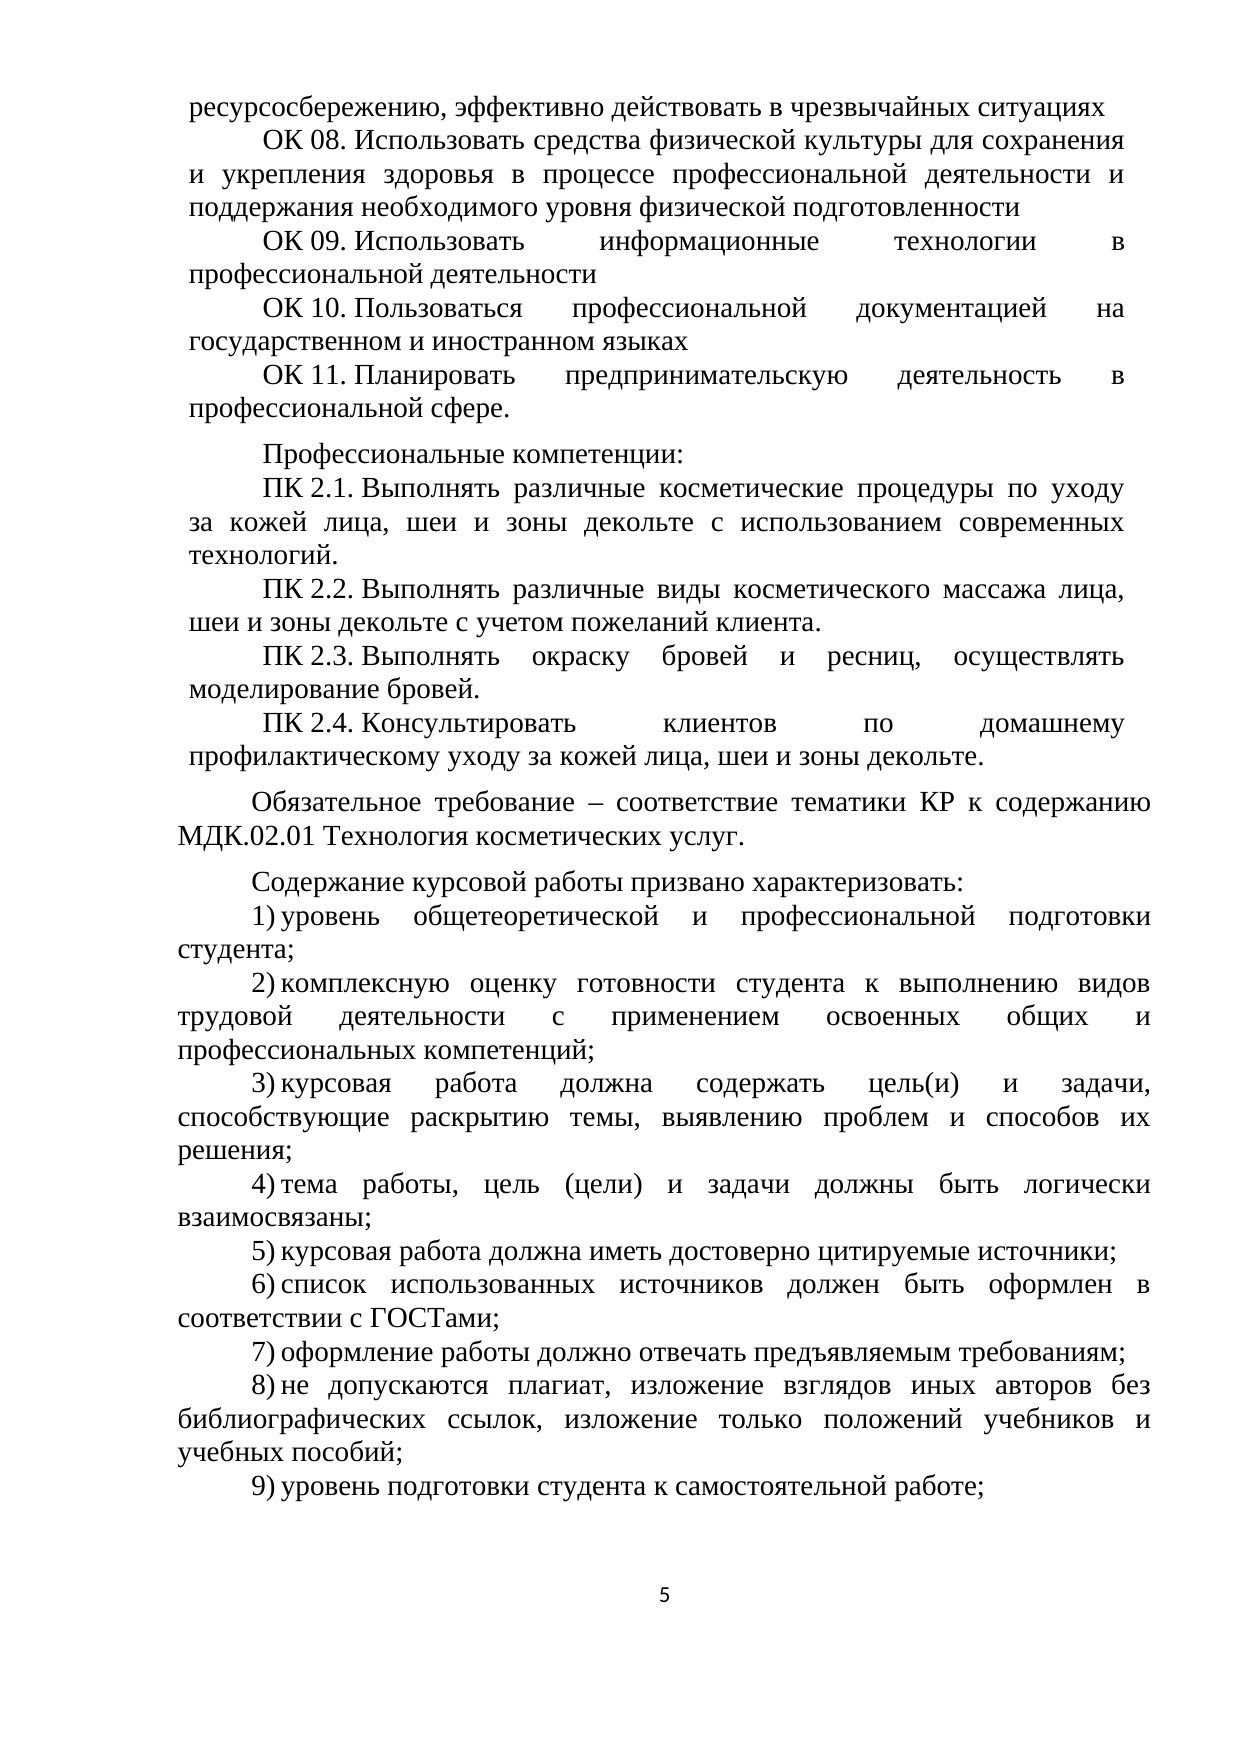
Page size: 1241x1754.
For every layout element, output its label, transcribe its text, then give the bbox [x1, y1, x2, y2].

table_cell ОК 08. Использовать средства физической культуры для сохранения и укрепления здоровья в процессе профессиональной деятельности и поддержания необходимого уровня физической подготовленности [177, 122, 1136, 223]
list уровень подготовки студента к самостоятельной работе; [177, 1468, 1152, 1501]
list не допускаются плагиат, изложение взглядов иных авторов без библиографических ссылок, изложение только положений учебников и учебных пособий; [177, 1367, 1152, 1468]
table_cell ОК 09. Использовать информационные технологии в профессиональной деятельности [177, 223, 1136, 290]
list оформление работы должно отвечать предъявляемым требованиям; [177, 1334, 1152, 1367]
text Обязательное требование ‒ соответствие тематики КР к содержанию МДК.02.01 Технология косметических услуг. [177, 784, 1152, 852]
table_cell ОК 10. Пользоваться профессиональной документацией на государственном и иностранном языках ОК 11. Планировать предпринимательскую деятельность в профессиональной сфере. [177, 290, 1136, 424]
list курсовая работа должна содержать цель(и) и задачи, способствующие раскрытию темы, выявлению проблем и способов их решения; [177, 1065, 1152, 1166]
table_cell Профессиональные компетенции: ПК 2.1. Выполнять различные косметические процедуры по уходу за кожей лица, шеи и зоны декольте с использованием современных технологий. ПК 2.2. Выполнять различные виды косметического массажа лица, шеи и зоны декольте с учетом пожеланий клиента. ПК 2.3. Выполнять окраску бровей и ресниц, осуществлять моделирование бровей. ПК 2.4. Консультировать клиентов по домашнему профилактическому уходу за кожей лица, шеи и зоны декольте. [177, 424, 1136, 772]
list тема работы, цель (цели) и задачи должны быть логически взаимосвязаны; [177, 1166, 1152, 1233]
list комплексную оценку готовности студента к выполнению видов трудовой деятельности с применением освоенных общих и профессиональных компетенций; [177, 965, 1152, 1065]
list список использованных источников должен быть оформлен в соответствии с ГОСТами; [177, 1267, 1152, 1334]
list уровень общетеоретической и профессиональной подготовки студента; [177, 898, 1152, 965]
list курсовая работа должна иметь достоверно цитируемые источники; [177, 1233, 1152, 1267]
text Содержание курсовой работы призвано характеризовать: [177, 864, 1152, 898]
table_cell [177, 89, 1136, 122]
